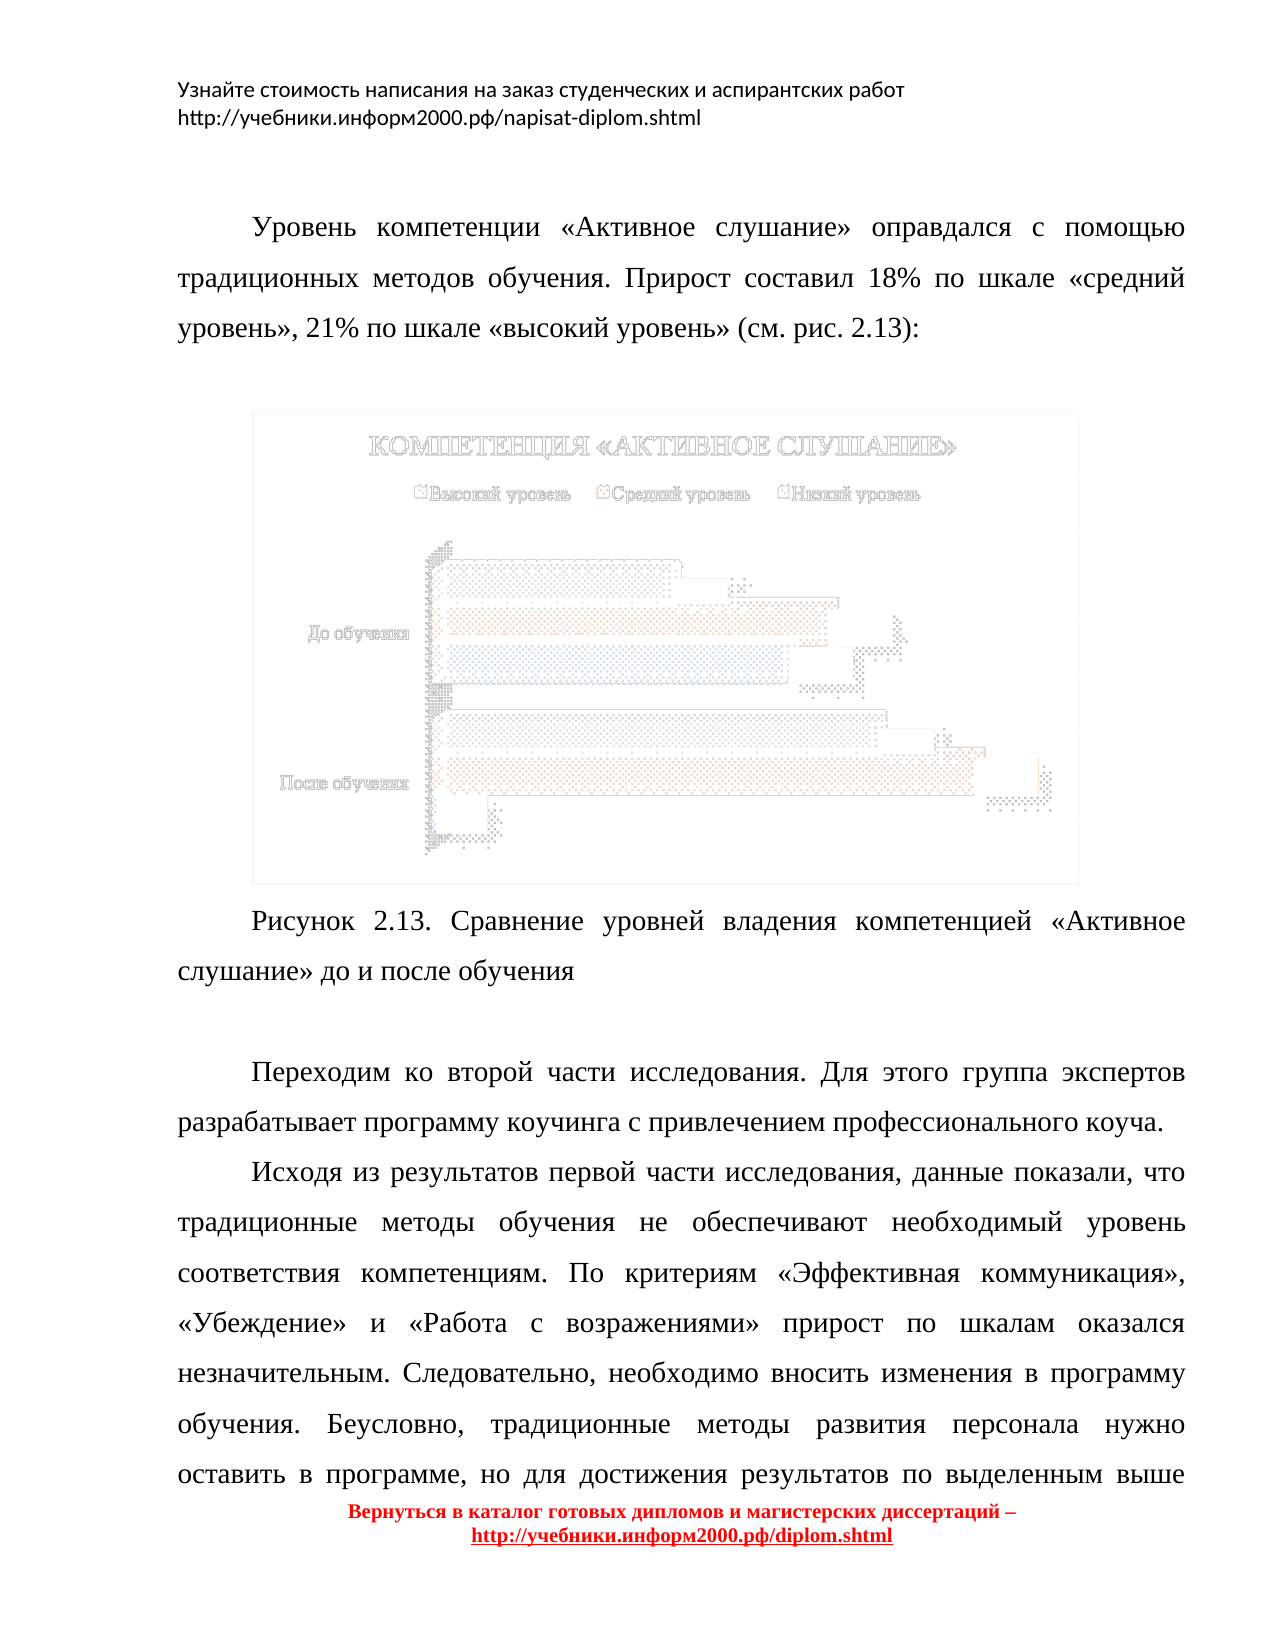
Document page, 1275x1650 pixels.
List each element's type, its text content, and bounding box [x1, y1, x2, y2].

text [177, 1154, 1186, 1490]
text Переходим ко второй части исследования. Для этого группа экспертов разрабатывает программу коучинга с привлечением профессионального коуча. [177, 1054, 1186, 1137]
text Уровень компетенции «Активное слушание» оправдался с помощью традиционных методов обучения. Прирост составил 18% по шкале «средний уровень», 21% по шкале «высокий уровень» (см. рис. 2.13): [177, 209, 1186, 343]
text Рисунок 2.13. Сравнение уровней владения компетенцией «Активное слушание» до и после обучения [177, 903, 1186, 987]
